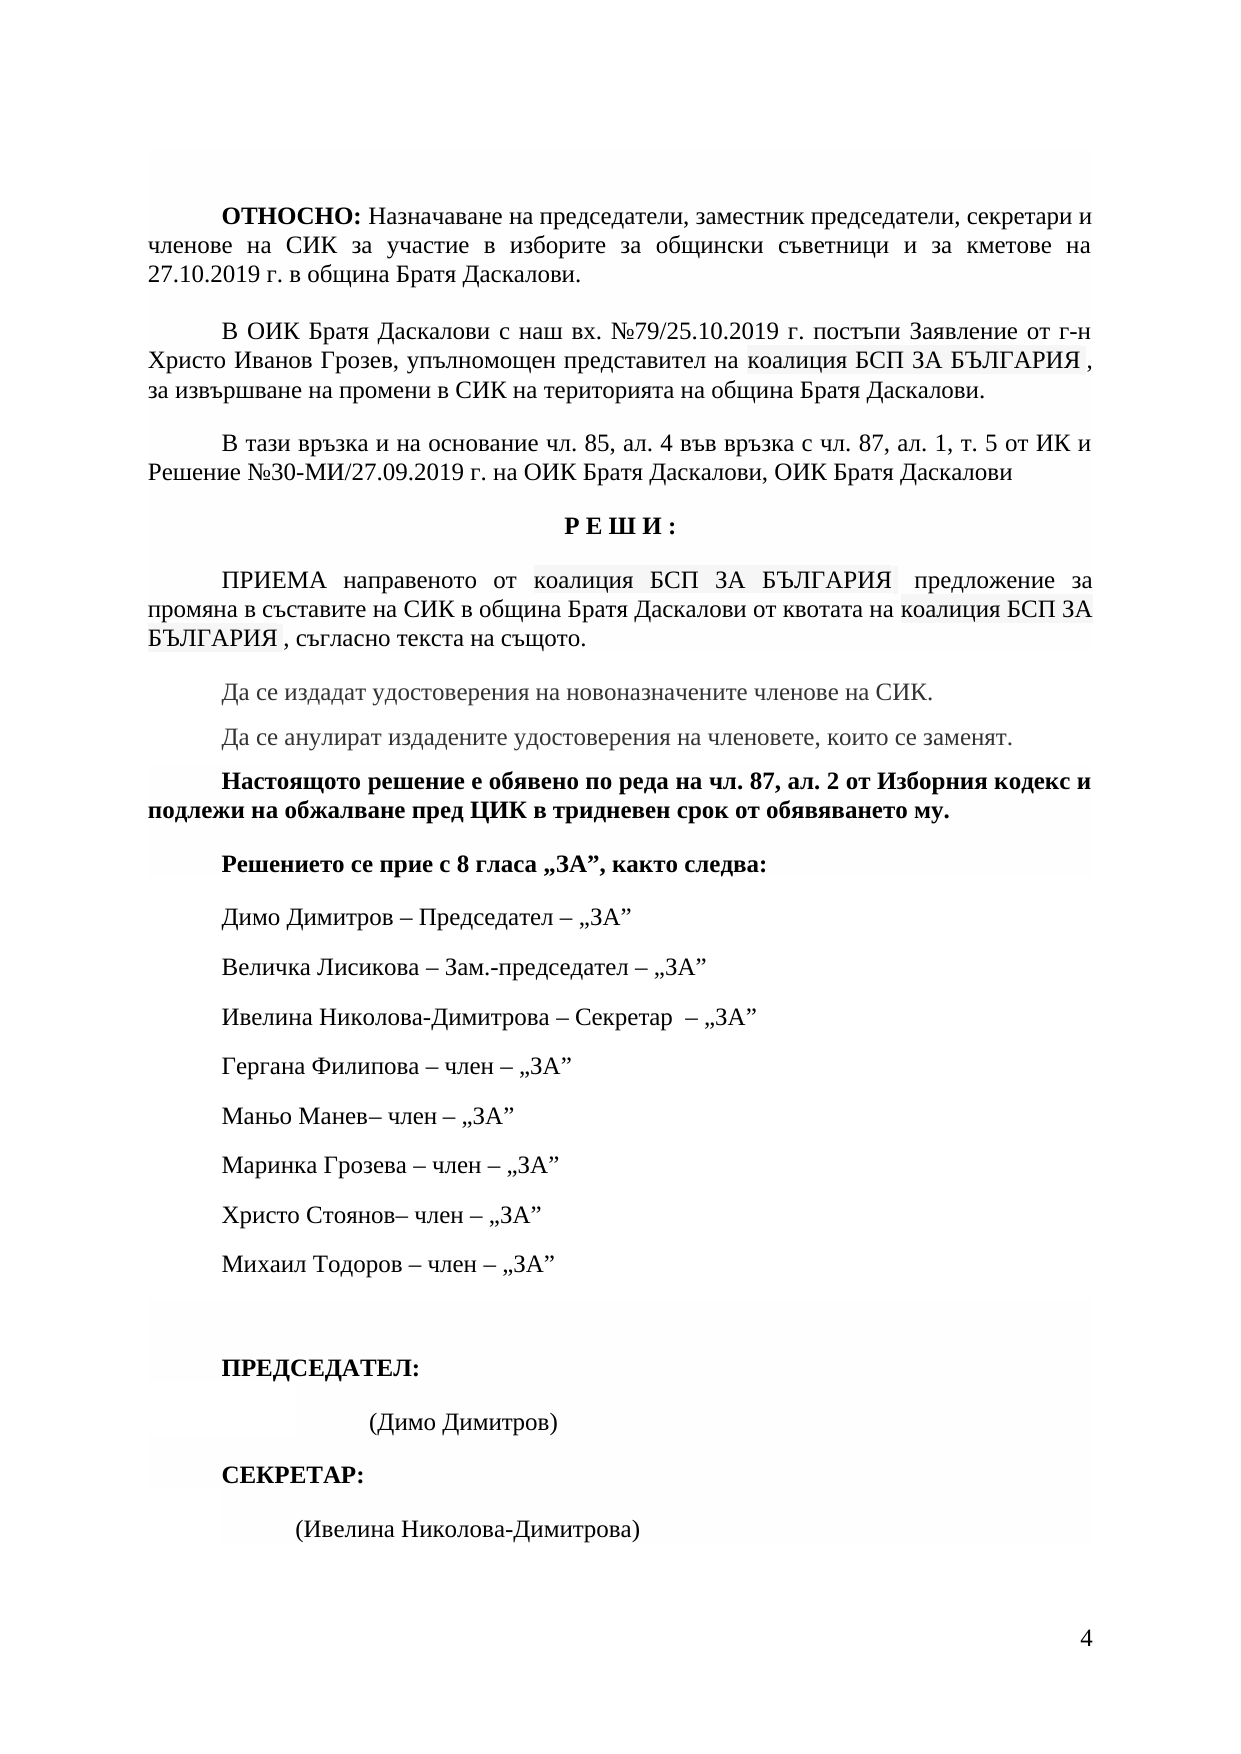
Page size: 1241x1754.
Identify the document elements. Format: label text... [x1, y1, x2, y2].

text Димо Димитров – Председател – „ЗА” [148, 902, 1093, 931]
text СЕКРЕТАР: [148, 1460, 1093, 1489]
text Ивелина Николова-Димитрова – Секретар – „ЗА” [148, 1002, 1093, 1030]
text ПРИЕМА направеното от коалиция БСП ЗА БЪЛГАРИЯ предложение за промяна в съставите на СИК в община Братя Даскалови от квотата на коалиция БСП ЗА БЪЛГАРИЯ , съгласно текста на същото. [148, 565, 1093, 652]
text Маринка Грозева – член – „ЗА” [148, 1150, 1093, 1179]
text (Димо Димитров) [295, 1407, 1093, 1435]
text Христо Стоянов– член – „ЗА” [148, 1200, 1093, 1229]
text ПРЕДСЕДАТЕЛ: [148, 1353, 1093, 1382]
text Р Е Ш И : [148, 511, 1093, 540]
text Величка Лисикова – Зам.-председател – „ЗА” [148, 952, 1093, 981]
text В тази връзка и на основание чл. 85, ал. 4 във връзка с чл. 87, ал. 1, т. 5 от ИК и Решение №30-МИ/27.09.2019 г. на ОИК Братя Даскалови, ОИК Братя Даскалови [148, 428, 1093, 486]
text Настоящото решение е обявено по реда на чл. 87, ал. 2 от Изборния кодекс и подлежи на обжалване пред ЦИК в тридневен срок от обявяването му. [148, 766, 1093, 824]
text Да се издадат удостоверения на новоназначените членове на СИК. [148, 677, 1093, 706]
list ОТНОСНО: Назначаване на председатели, заместник председатели, секретари и членове на СИК за участие в изборите за общински съветници и за кметове на 27.10.2019 г. в община Братя Даскалови. [148, 201, 1093, 288]
text Да се анулират издадените удостоверения на членовете, които се заменят. [148, 722, 1093, 751]
text Решението се прие с 8 гласа „ЗА”, както следва: [148, 849, 1093, 877]
text Маньо Манев – член – „ЗА” [148, 1101, 1093, 1129]
list В ОИК Братя Даскалови с наш вх. №79/25.10.2019 г. постъпи Заявление от г-н Христо Иванов Грозев, упълномощен представител на коалиция БСП ЗА БЪЛГАРИЯ , за извършване на промени в СИК на територията на община Братя Даскалови. [148, 316, 1093, 403]
text Михаил Тодоров – член – „ЗА” [148, 1249, 1093, 1278]
text (Ивелина Николова-Димитрова) [221, 1514, 1093, 1543]
text Гергана Филипова – член – „ЗА” [148, 1051, 1093, 1080]
